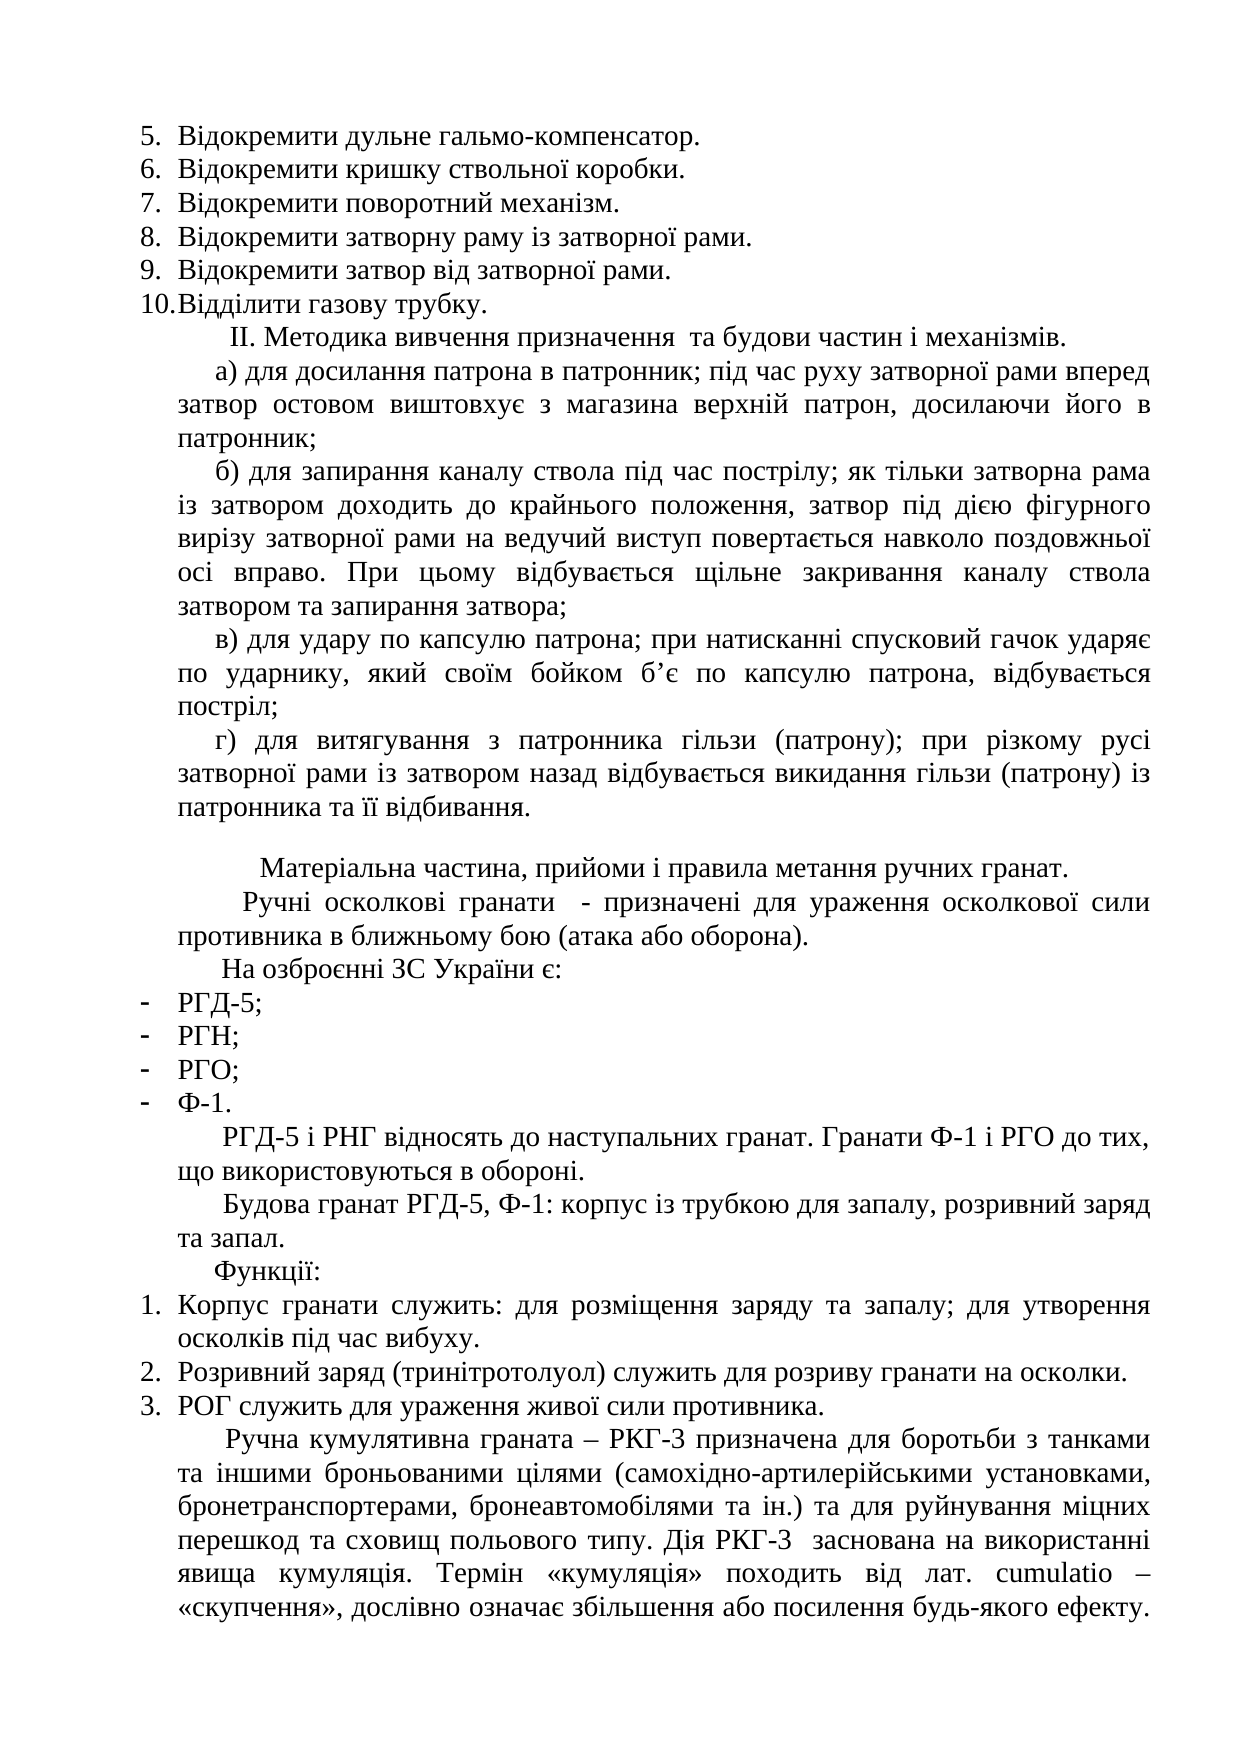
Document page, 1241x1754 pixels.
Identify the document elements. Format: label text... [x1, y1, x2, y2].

list Відокремити затвор від затворної рами. [140, 252, 1152, 286]
list Корпус гранати служить: для розміщення заряду та запалу; для утворення осколків під час вибуху. [140, 1287, 1152, 1354]
text в) для удару по капсулю патрона; при натисканні спусковий гачок ударяє по ударнику, який своїм бойком б’є по капсулю патрона, відбувається постріл; [177, 621, 1152, 722]
text Функції: [177, 1253, 1152, 1287]
text РГД-5 і РНГ відносять до наступальних гранат. Гранати Ф-1 і РГО до тих, що використовуються в обороні. [177, 1119, 1152, 1186]
text а) для досилання патрона в патронник; під час руху затворної рами вперед затвор остовом виштовхує з магазина верхній патрон, досилаючи його в патронник; [177, 353, 1152, 453]
list Розривний заряд (тринітротолуол) служить для розриву гранати на осколки. [140, 1354, 1152, 1388]
list РГД-5; [140, 985, 1152, 1018]
list Відокремити дульне гальмо-компенсатор. [140, 118, 1152, 152]
list Відокремити затворну раму із затворної рами. [140, 219, 1152, 252]
text Будова гранат РГД-5, Ф-1: корпус із трубкою для запалу, розривний заряд та запал. [177, 1186, 1152, 1253]
list Відокремити поворотний механізм. [140, 185, 1152, 219]
list РГН; [140, 1018, 1152, 1052]
list Ф-1. [140, 1086, 1152, 1119]
list РГО; [140, 1052, 1152, 1086]
text б) для запирання каналу ствола під час пострілу; як тільки затворна рама із затвором доходить до крайнього положення, затвор під дією фігурного вирізу затворної рами на ведучий виступ повертається навколо поздовжньої осі вправо. При цьому відбувається щільне закривання каналу ствола затвором та запирання затвора; [177, 453, 1152, 621]
text ІІ. Методика вивчення призначення та будови частин і механізмів. [177, 319, 1152, 353]
text Ручні осколкові гранати - призначені для ураження осколкової сили противника в ближньому бою (атака або оборона). [177, 884, 1152, 951]
text г) для витягування з патронника гільзи (патрону); при різкому русі затворної рами із затвором назад відбувається викидання гільзи (патрону) із патронника та її відбивання. [177, 722, 1152, 822]
text На озброєнні ЗС України є: [177, 951, 1152, 985]
list Відокремити кришку ствольної коробки. [140, 152, 1152, 185]
list РОГ служить для ураження живої сили противника. [140, 1388, 1152, 1421]
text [177, 1421, 1152, 1622]
text Матеріальна частина, прийоми і правила метання ручних гранат. [177, 851, 1152, 884]
list Відділити газову трубку. [140, 286, 1152, 319]
